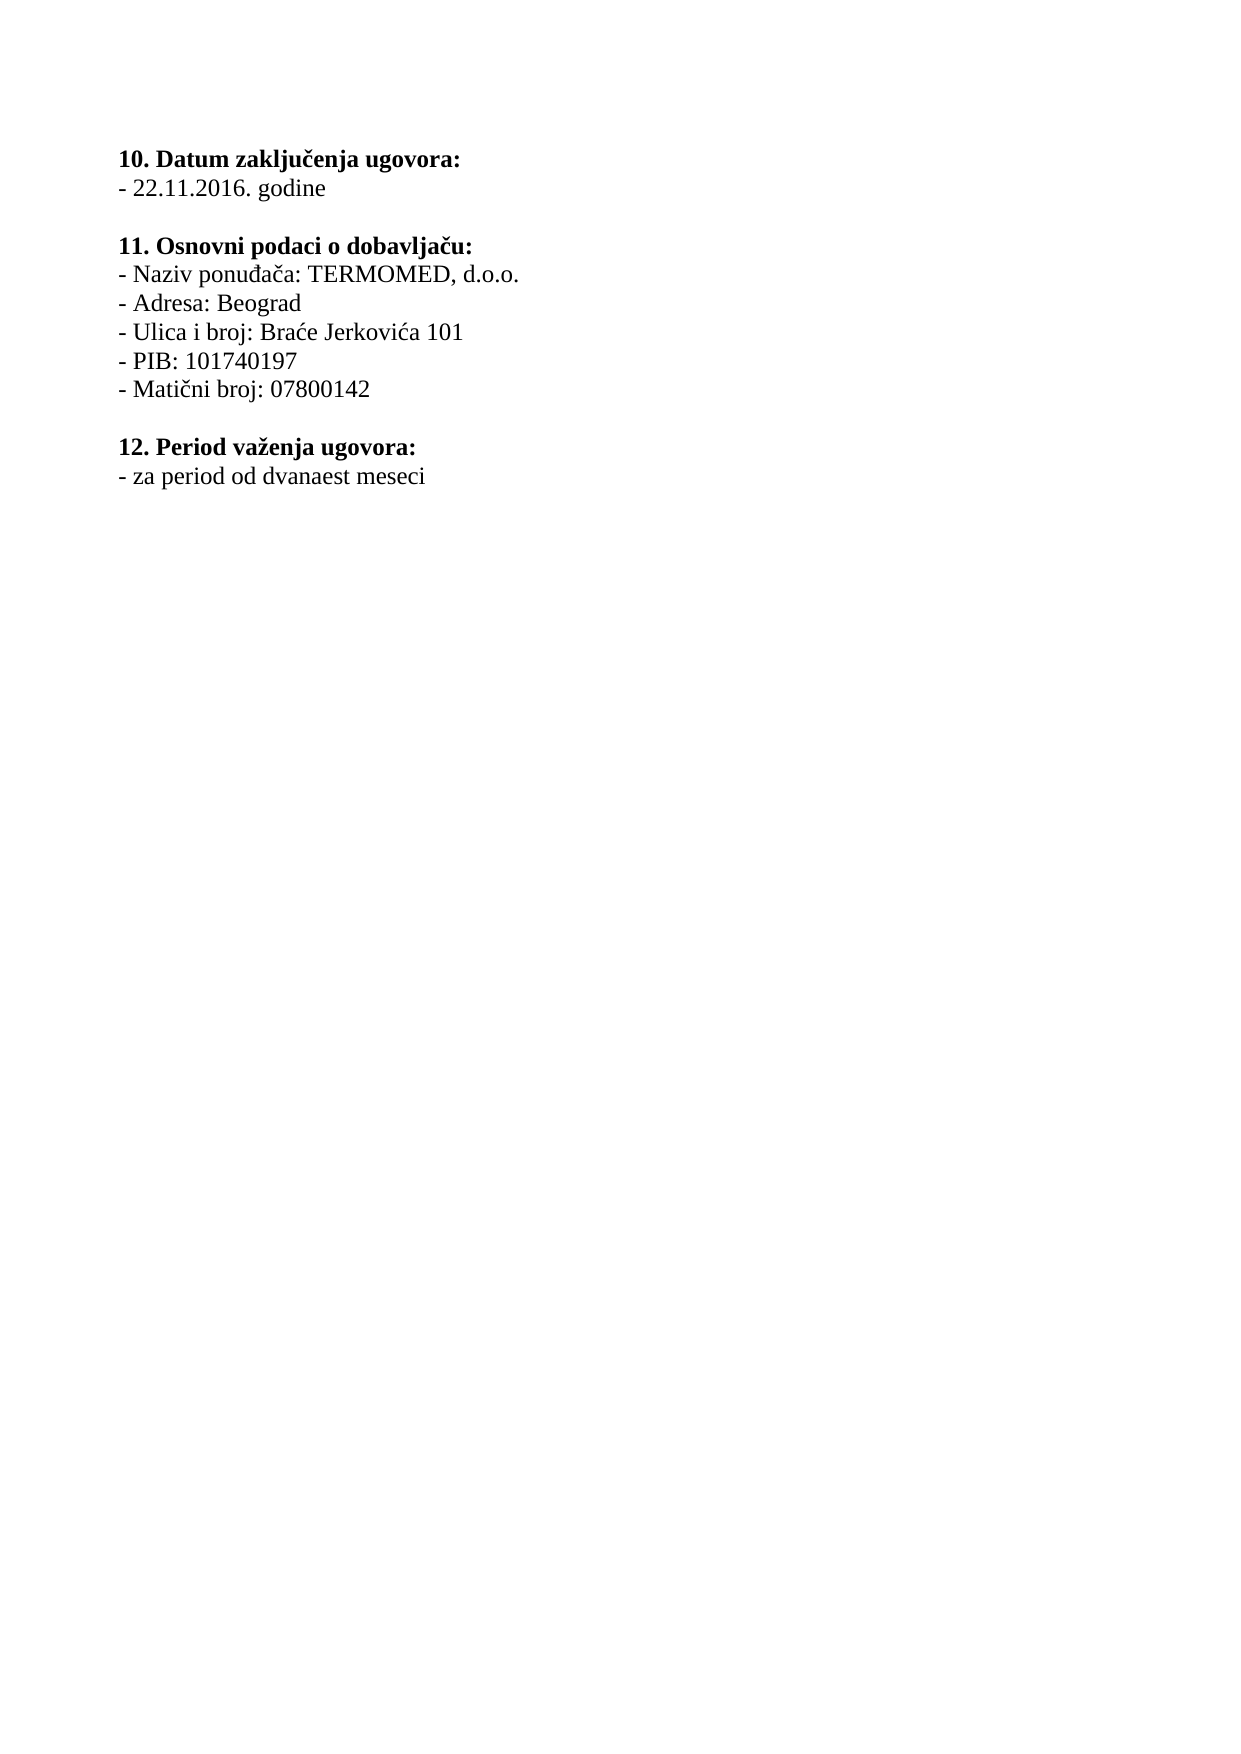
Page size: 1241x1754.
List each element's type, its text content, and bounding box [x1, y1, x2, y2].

text 11. Osnovni podaci o dobavljaču: [118, 231, 1122, 259]
text - Adresa: Beograd [118, 288, 1122, 317]
text 10. Datum zaključenja ugovora: [118, 144, 1122, 173]
text 12. Period važenja ugovora: [118, 432, 1122, 461]
text - Matični broj: 07800142 [118, 374, 1122, 403]
text - PIB: 101740197 [118, 346, 1122, 374]
text - 22.11.2016. godine [118, 173, 1122, 202]
text - za period od dvanaest meseci [118, 461, 1122, 489]
text - Ulica i broj: Braće Jerkovića 101 [118, 317, 1122, 346]
text - Naziv ponuđača: TERMOMED, d.o.o. [118, 259, 1122, 288]
